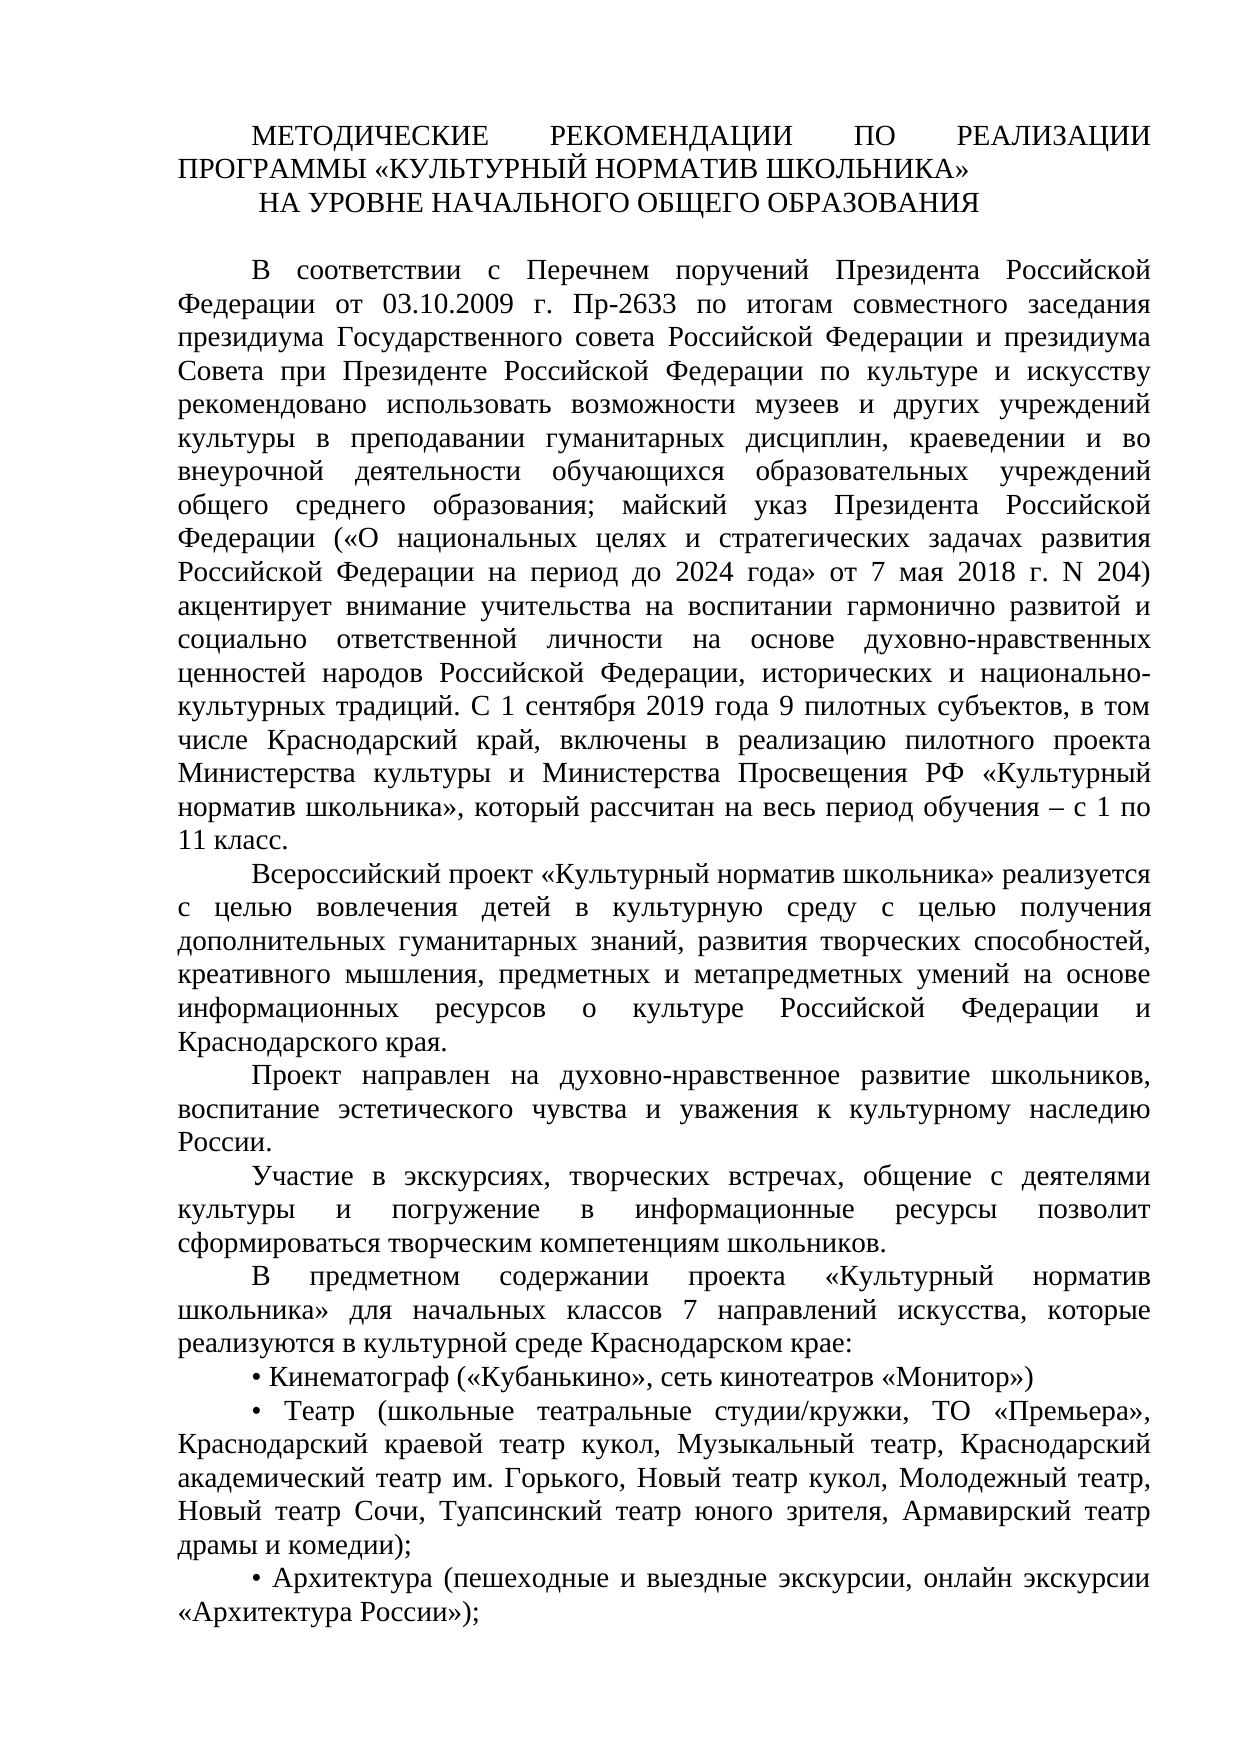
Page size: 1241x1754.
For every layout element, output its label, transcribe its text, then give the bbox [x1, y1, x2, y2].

list • Театр (школьные театральные студии/кружки, ТО «Премьера», Краснодарский краевой театр кукол, Музыкальный театр, Краснодарский академический театр им. Горького, Новый театр кукол, Молодежный театр, Новый театр Сочи, Туапсинский театр юного зрителя, Армавирский театр драмы и комедии); [177, 1393, 1152, 1560]
list НА УРОВНЕ НАЧАЛЬНОГО ОБЩЕГО ОБРАЗОВАНИЯ [177, 185, 1152, 219]
list Участие в экскурсиях, творческих встречах, общение с деятелями культуры и погружение в информационные ресурсы позволит сформироваться творческим компетенциям школьников. [177, 1158, 1152, 1258]
list Проект направлен на духовно-нравственное развитие школьников, воспитание эстетического чувства и уважения к культурному наследию России. [177, 1057, 1152, 1158]
list • Архитектура (пешеходные и выездные экскурсии, онлайн экскурсии «Архитектура России»); [177, 1560, 1152, 1627]
list МЕТОДИЧЕСКИЕ РЕКОМЕНДАЦИИ ПО РЕАЛИЗАЦИИ ПРОГРАММЫ «КУЛЬТУРНЫЙ НОРМАТИВ ШКОЛЬНИКА» [177, 118, 1152, 185]
list Всероссийский проект «Культурный норматив школьника» реализуется с целью вовлечения детей в культурную среду c целью получения дополнительных гуманитарных знаний, развития творческих способностей, креативного мышления, предметных и метапредметных умений на основе информационных ресурсов о культуре Российской Федерации и Краснодарского края. [177, 856, 1152, 1057]
list В предметном содержании проекта «Культурный норматив школьника» для начальных классов 7 направлений искусства, которые реализуются в культурной среде Краснодарском крае: [177, 1258, 1152, 1359]
list • Кинематограф («Кубанькино», сеть кинотеатров «Монитор») [177, 1359, 1152, 1393]
list В соответствии с Перечнем поручений Президента Российской Федерации от 03.10.2009 г. Пр-2633 по итогам совместного заседания президиума Государственного совета Российской Федерации и президиума Совета при Президенте Российской Федерации по культуре и искусству рекомендовано использовать возможности музеев и других учреждений культуры в преподавании гуманитарных дисциплин, краеведении и во внеурочной деятельности обучающихся образовательных учреждений общего среднего образования; майский указ Президента Российской Федерации («О национальных целях и стратегических задачах развития Российской Федерации на период до 2024 года» от 7 мая 2018 г. N 204) акцентирует внимание учительства на воспитании гармонично развитой и социально ответственной личности на основе духовно-нравственных ценностей народов Российской Федерации, исторических и национально-культурных традиций. С 1 сентября 2019 года 9 пилотных субъектов, в том числе Краснодарский край, включены в реализацию пилотного проекта Министерства культуры и Министерства Просвещения РФ «Культурный норматив школьника», который рассчитан на весь период обучения – с 1 по 11 класс. [177, 252, 1152, 856]
